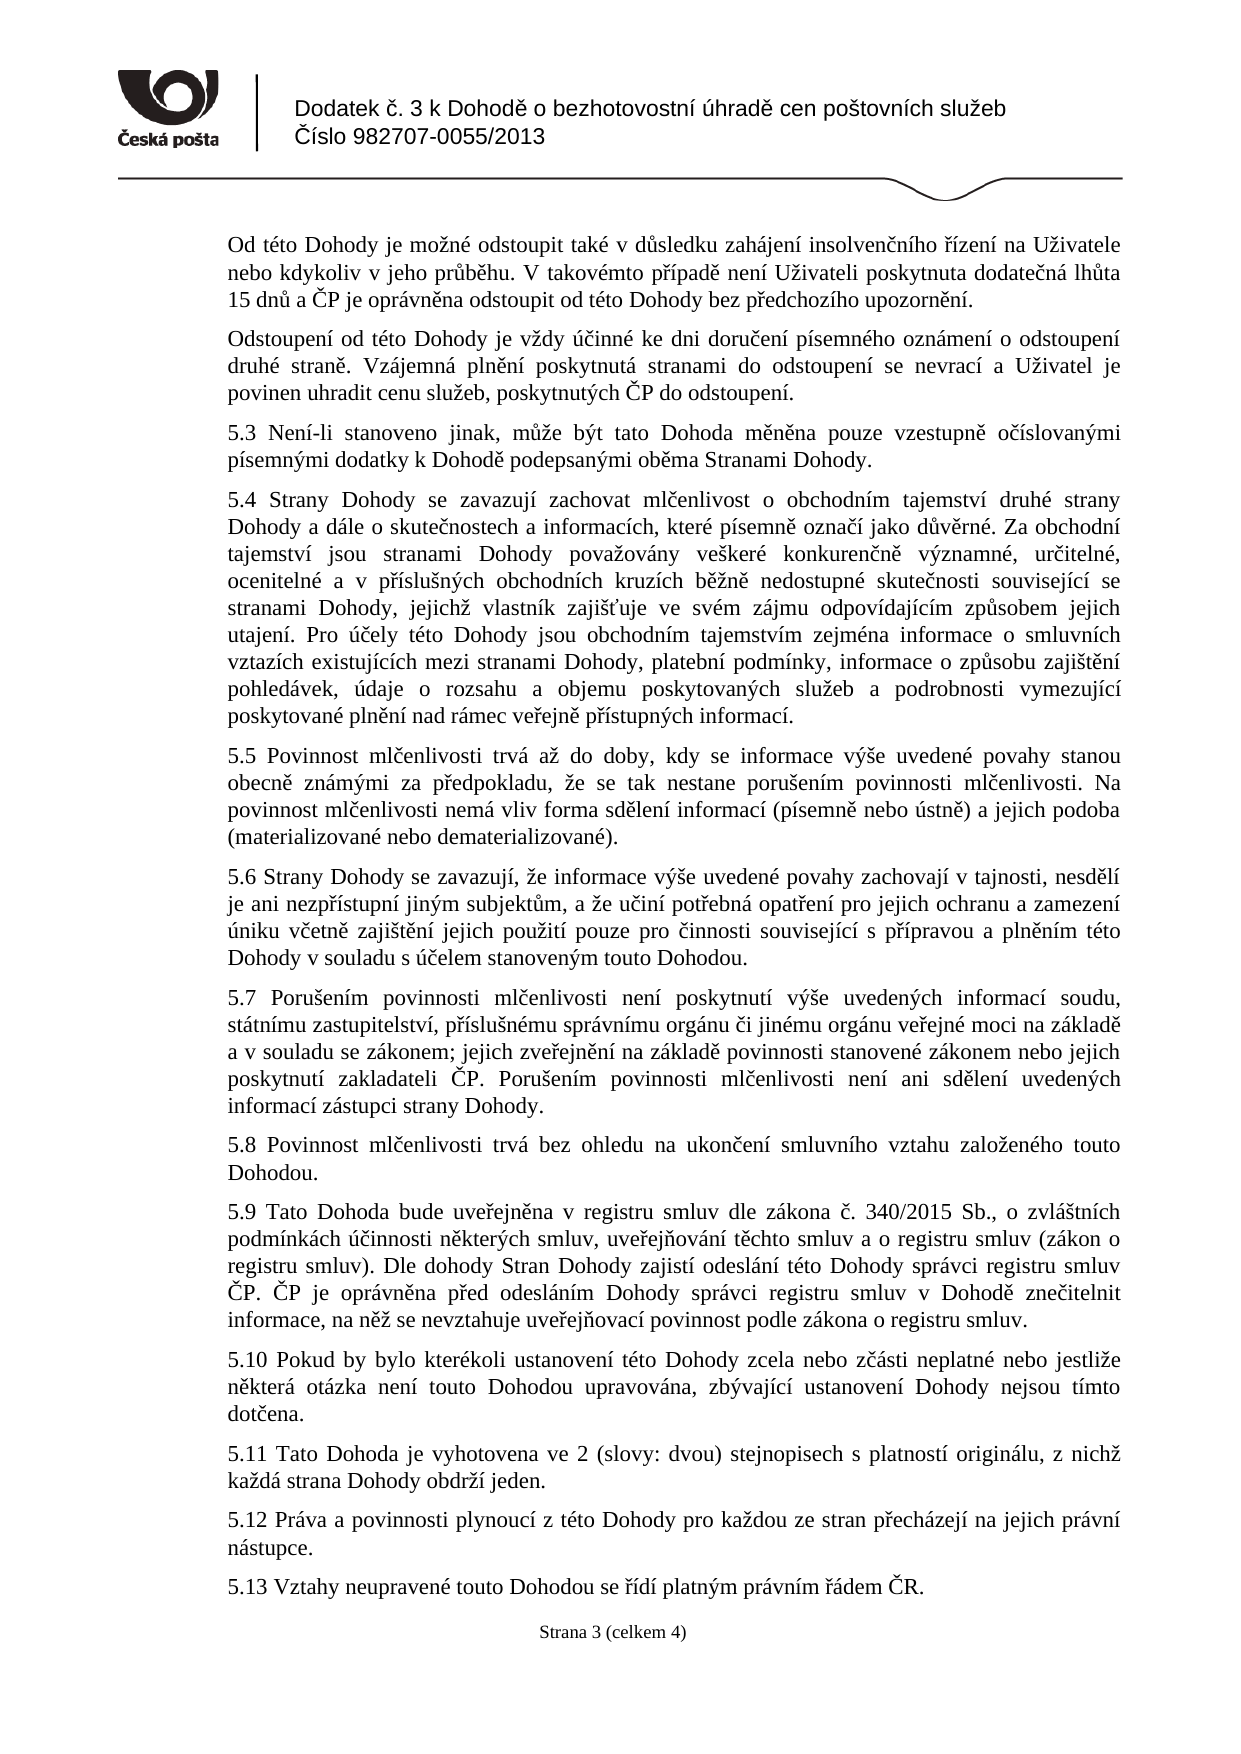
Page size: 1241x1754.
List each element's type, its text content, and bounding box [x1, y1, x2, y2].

list 5.4 Strany Dohody se zavazují zachovat mlčenlivost o obchodním tajemství druhé strany Dohody a dále o skutečnostech a informacích, které písemně označí jako důvěrné. Za obchodní tajemství jsou stranami Dohody považovány veškeré konkurenčně významné, určitelné, ocenitelné a v příslušných obchodních kruzích běžně nedostupné skutečnosti související se stranami Dohody, jejichž vlastník zajišťuje ve svém zájmu odpovídajícím způsobem jejich utajení. Pro účely této Dohody jsou obchodním tajemstvím zejména informace o smluvních vztazích existujících mezi stranami Dohody, platební podmínky, informace o způsobu zajištění pohledávek, údaje o rozsahu a objemu poskytovaných služeb a podrobnosti vymezující poskytované plnění nad rámec veřejně přístupných informací. [174, 485, 1122, 729]
list 5.10 Pokud by bylo kterékoli ustanovení této Dohody zcela nebo zčásti neplatné nebo jestliže některá otázka není touto Dohodou upravována, zbývající ustanovení Dohody nejsou tímto dotčena. [174, 1346, 1122, 1427]
list 5.9 Tato Dohoda bude uveřejněna v registru smluv dle zákona č. 340/2015 Sb., o zvláštních podmínkách účinnosti některých smluv, uveřejňování těchto smluv a o registru smluv (zákon o registru smluv). Dle dohody Stran Dohody zajistí odeslání této Dohody správci registru smluv ČP. ČP je oprávněna před odesláním Dohody správci registru smluv v Dohodě znečitelnit informace, na něž se nevztahuje uveřejňovací povinnost podle zákona o registru smluv. [174, 1198, 1122, 1333]
list 5.5 Povinnost mlčenlivosti trvá až do doby, kdy se informace výše uvedené povahy stanou obecně známými za předpokladu, že se tak nestane porušením povinnosti mlčenlivosti. Na povinnost mlčenlivosti nemá vliv forma sdělení informací (písemně nebo ústně) a jejich podoba (materializované nebo dematerializované). [174, 742, 1122, 850]
picture [118, 70, 219, 148]
picture [118, 177, 1123, 201]
list Od této Dohody je možné odstoupit také v důsledku zahájení insolvenčního řízení na Uživatele nebo kdykoliv v jeho průběhu. V takovémto případě není Uživateli poskytnuta dodatečná lhůta 15 dnů a ČP je oprávněna odstoupit od této Dohody bez předchozího upozornění. [174, 231, 1122, 312]
list 5.8 Povinnost mlčenlivosti trvá bez ohledu na ukončení smluvního vztahu založeného touto Dohodou. [174, 1131, 1122, 1185]
list 5.12 Práva a povinnosti plynoucí z této Dohody pro každou ze stran přecházejí na jejich právní nástupce. [174, 1506, 1122, 1560]
list 5.11 Tato Dohoda je vyhotovena ve 2 (slovy: dvou) stejnopisech s platností originálu, z nichž každá strana Dohody obdrží jeden. [174, 1439, 1122, 1494]
list 5.13 Vztahy neupravené touto Dohodou se řídí platným právním řádem ČR. [174, 1573, 1122, 1600]
list 5.3 Není-li stanoveno jinak, může být tato Dohoda měněna pouze vzestupně očíslovanými písemnými dodatky k Dohodě podepsanými oběma Stranami Dohody. [174, 419, 1122, 473]
list 5.6 Strany Dohody se zavazují, že informace výše uvedené povahy zachovají v tajnosti, nesdělí je ani nezpřístupní jiným subjektům, a že učiní potřebná opatření pro jejich ochranu a zamezení úniku včetně zajištění jejich použití pouze pro činnosti související s přípravou a plněním této Dohody v souladu s účelem stanoveným touto Dohodou. [174, 862, 1122, 971]
list 5.7 Porušením povinnosti mlčenlivosti není poskytnutí výše uvedených informací soudu, státnímu zastupitelství, příslušnému správnímu orgánu či jinému orgánu veřejné moci na základě a v souladu se zákonem; jejich zveřejnění na základě povinnosti stanovené zákonem nebo jejich poskytnutí zakladateli ČP. Porušením povinnosti mlčenlivosti není ani sdělení uvedených informací zástupci strany Dohody. [174, 983, 1122, 1119]
list Odstoupení od této Dohody je vždy účinné ke dni doručení písemného oznámení o odstoupení druhé straně. Vzájemná plnění poskytnutá stranami do odstoupení se nevrací a Uživatel je povinen uhradit cenu služeb, poskytnutých ČP do odstoupení. [174, 325, 1122, 406]
